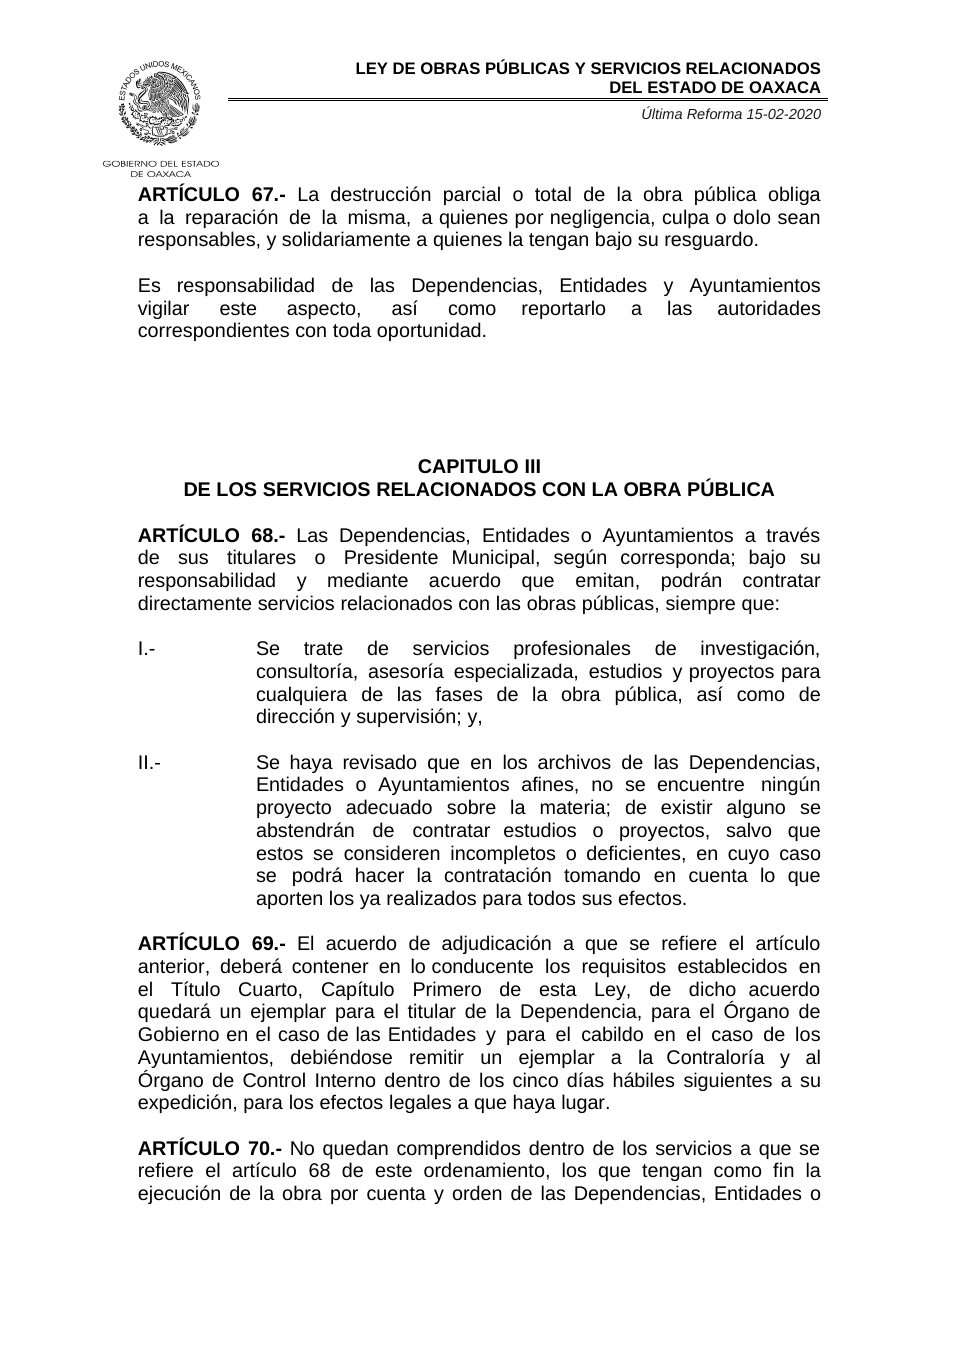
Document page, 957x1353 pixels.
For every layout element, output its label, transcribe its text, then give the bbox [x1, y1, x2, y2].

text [138, 1137, 821, 1205]
text ARTÍCULO 68.- Las Dependencias, Entidades o Ayuntamientos a través de sus titulares o Presidente Municipal, según corresponda; bajo su responsabilidad y mediante acuerdo que emitan, podrán contratar directamente servicios relacionados con las obras públicas, siempre que: [138, 523, 821, 614]
text Es responsabilidad de las Dependencias, Entidades y Ayuntamientos vigilar este aspecto, así como reportarlo a las autoridades correspondientes con toda oportunidad. [138, 274, 821, 342]
picture [100, 59, 222, 180]
text ARTÍCULO 69.- El acuerdo de adjudicación a que se refiere el artículo anterior, deberá contener en lo conducente los requisitos establecidos en el Título Cuarto, Capítulo Primero de esta Ley, de dicho acuerdo quedará un ejemplar para el titular de la Dependencia, para el Órgano de Gobierno en el caso de las Entidades y para el cabildo en el caso de los Ayuntamientos, debiéndose remitir un ejemplar a la Contraloría y al Órgano de Control Interno dentro de los cinco días hábiles siguientes a su expedición, para los efectos legales a que haya lugar. [138, 932, 821, 1114]
text II.- Se haya revisado que en los archivos de las Dependencias, Entidades o Ayuntamientos afines, no se encuentre ningún proyecto adecuado sobre la materia; de existir alguno se abstendrán de contratar estudios o proyectos, salvo que estos se consideren incompletos o deficientes, en cuyo caso se podrá hacer la contratación tomando en cuenta lo que aporten los ya realizados para todos sus efectos. [138, 751, 821, 909]
text DE LOS SERVICIOS RELACIONADOS CON LA OBRA PÚBLICA [138, 478, 821, 501]
text CAPITULO III [138, 455, 821, 478]
text ARTÍCULO 67.- La destrucción parcial o total de la obra pública obliga a la reparación de la misma, a quienes por negligencia, culpa o dolo sean responsables, y solidariamente a quienes la tengan bajo su resguardo. [138, 183, 821, 251]
text I.- Se trate de servicios profesionales de investigación, consultoría, asesoría especializada, estudios y proyectos para cualquiera de las fases de la obra pública, así como de dirección y supervisión; y, [138, 637, 821, 728]
